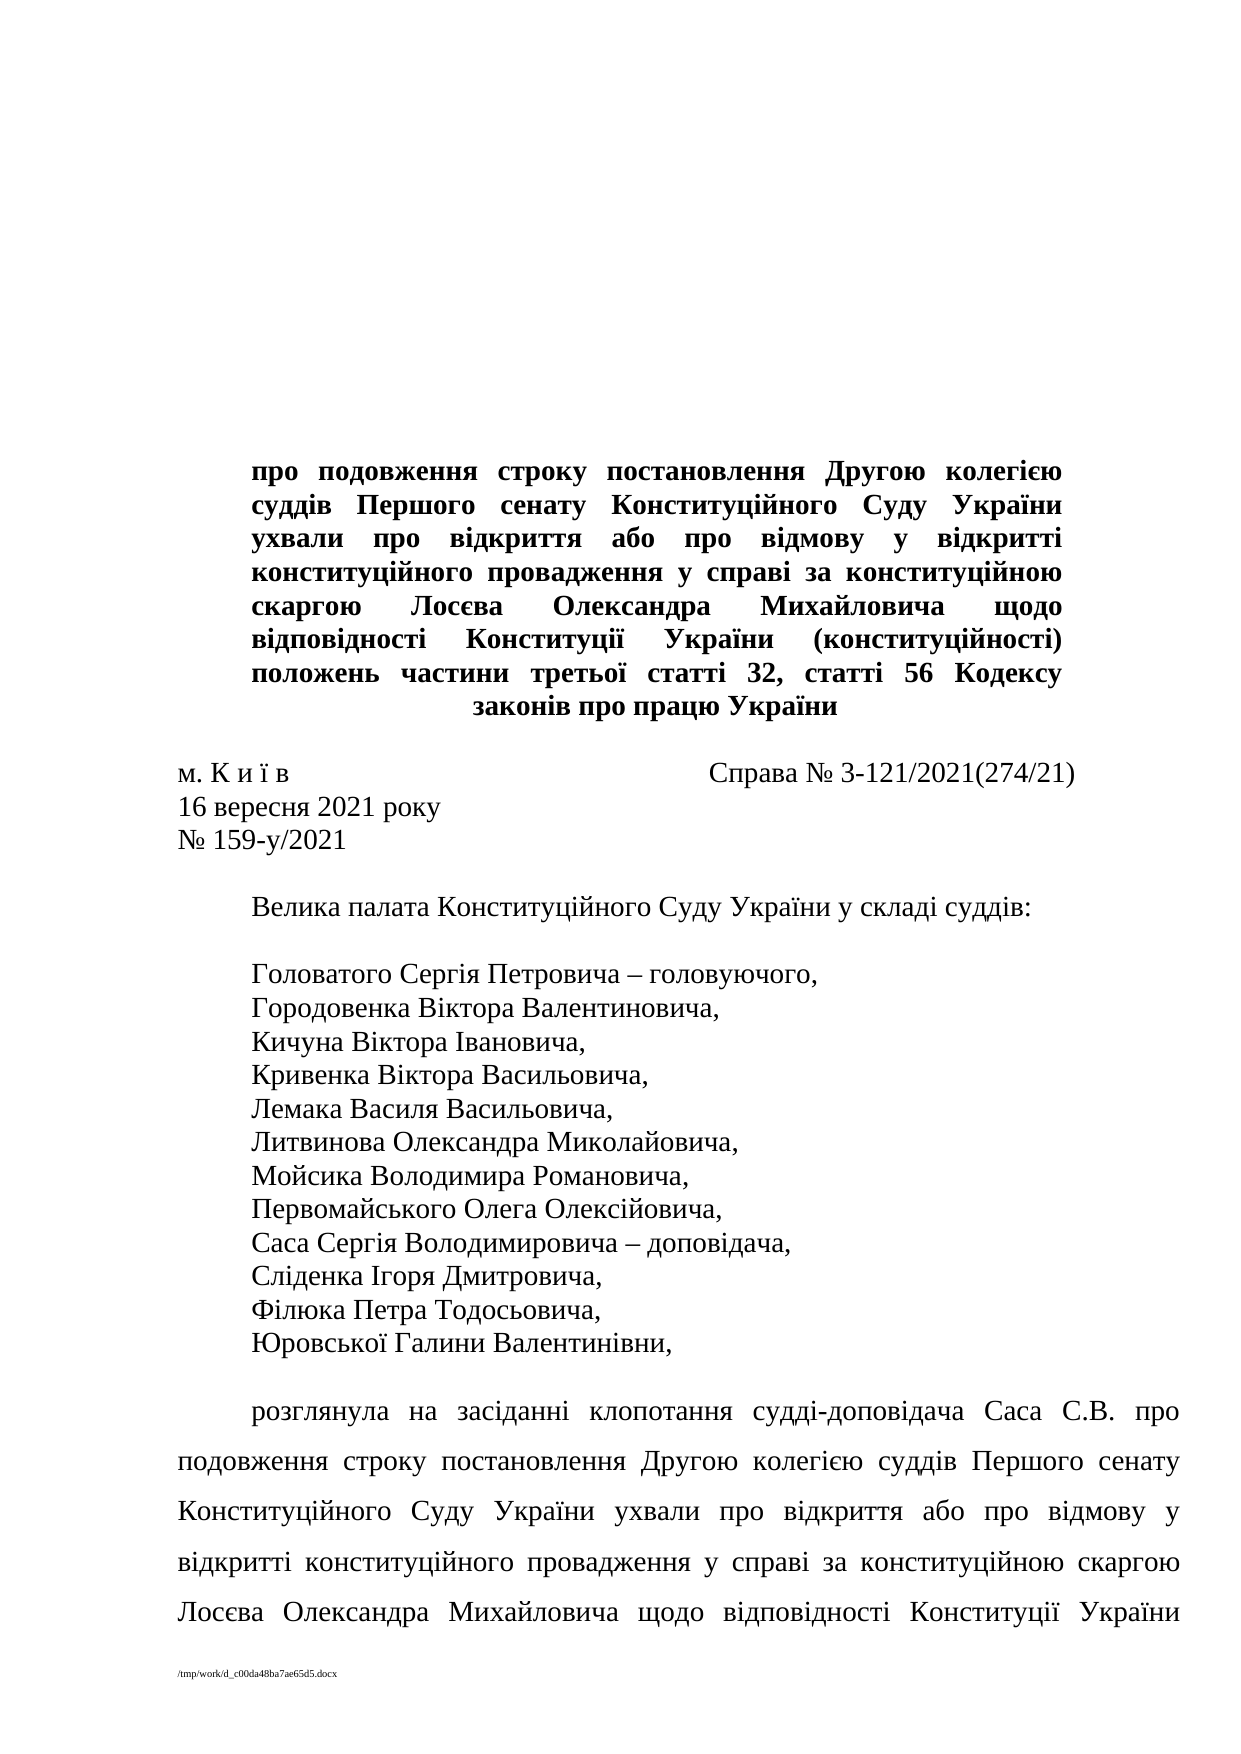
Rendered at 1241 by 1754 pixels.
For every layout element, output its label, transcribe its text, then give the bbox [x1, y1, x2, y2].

text № 159-у/2021 [177, 822, 1181, 856]
text про подовження строку постановлення Другою колегією суддів Першого сенату Конституційного Суду України ухвали про відкриття або про відмову у відкритті конституційного провадження у справі за конституційною скаргою Лосєва Олександра Михайловича щодо відповідності Конституції України (конституційності) положень частини третьої статті 32, статті 56 Кодексу законів про працю України [251, 453, 1063, 722]
text м. К и ї в Справа № 3-121/2021(274/21) [177, 755, 1181, 789]
text Городовенка Віктора Валентиновича, [177, 990, 1181, 1024]
text Литвинова Олександра Миколайовича, [177, 1124, 1181, 1158]
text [177, 1393, 1181, 1627]
text Лемака Василя Васильовича, [177, 1091, 1181, 1124]
text 16 вересня 2021 року [177, 789, 1181, 822]
text Кичуна Віктора Івановича, [177, 1024, 1181, 1057]
text Юровської Галини Валентинівни, [177, 1326, 1181, 1359]
text Саса Сергія Володимировича – доповідача, [177, 1225, 1181, 1258]
text Первомайського Олега Олексійовича, [177, 1191, 1181, 1225]
text Філюка Петра Тодосьовича, [177, 1292, 1181, 1326]
text Велика палата Конституційного Суду України у складі суддів: [177, 889, 1181, 923]
text Сліденка Ігоря Дмитровича, [177, 1258, 1181, 1292]
text Кривенка Віктора Васильовича, [177, 1057, 1181, 1091]
text Головатого Сергія Петровича – головуючого, [177, 957, 1181, 990]
text Мойсика Володимира Романовича, [177, 1158, 1181, 1191]
